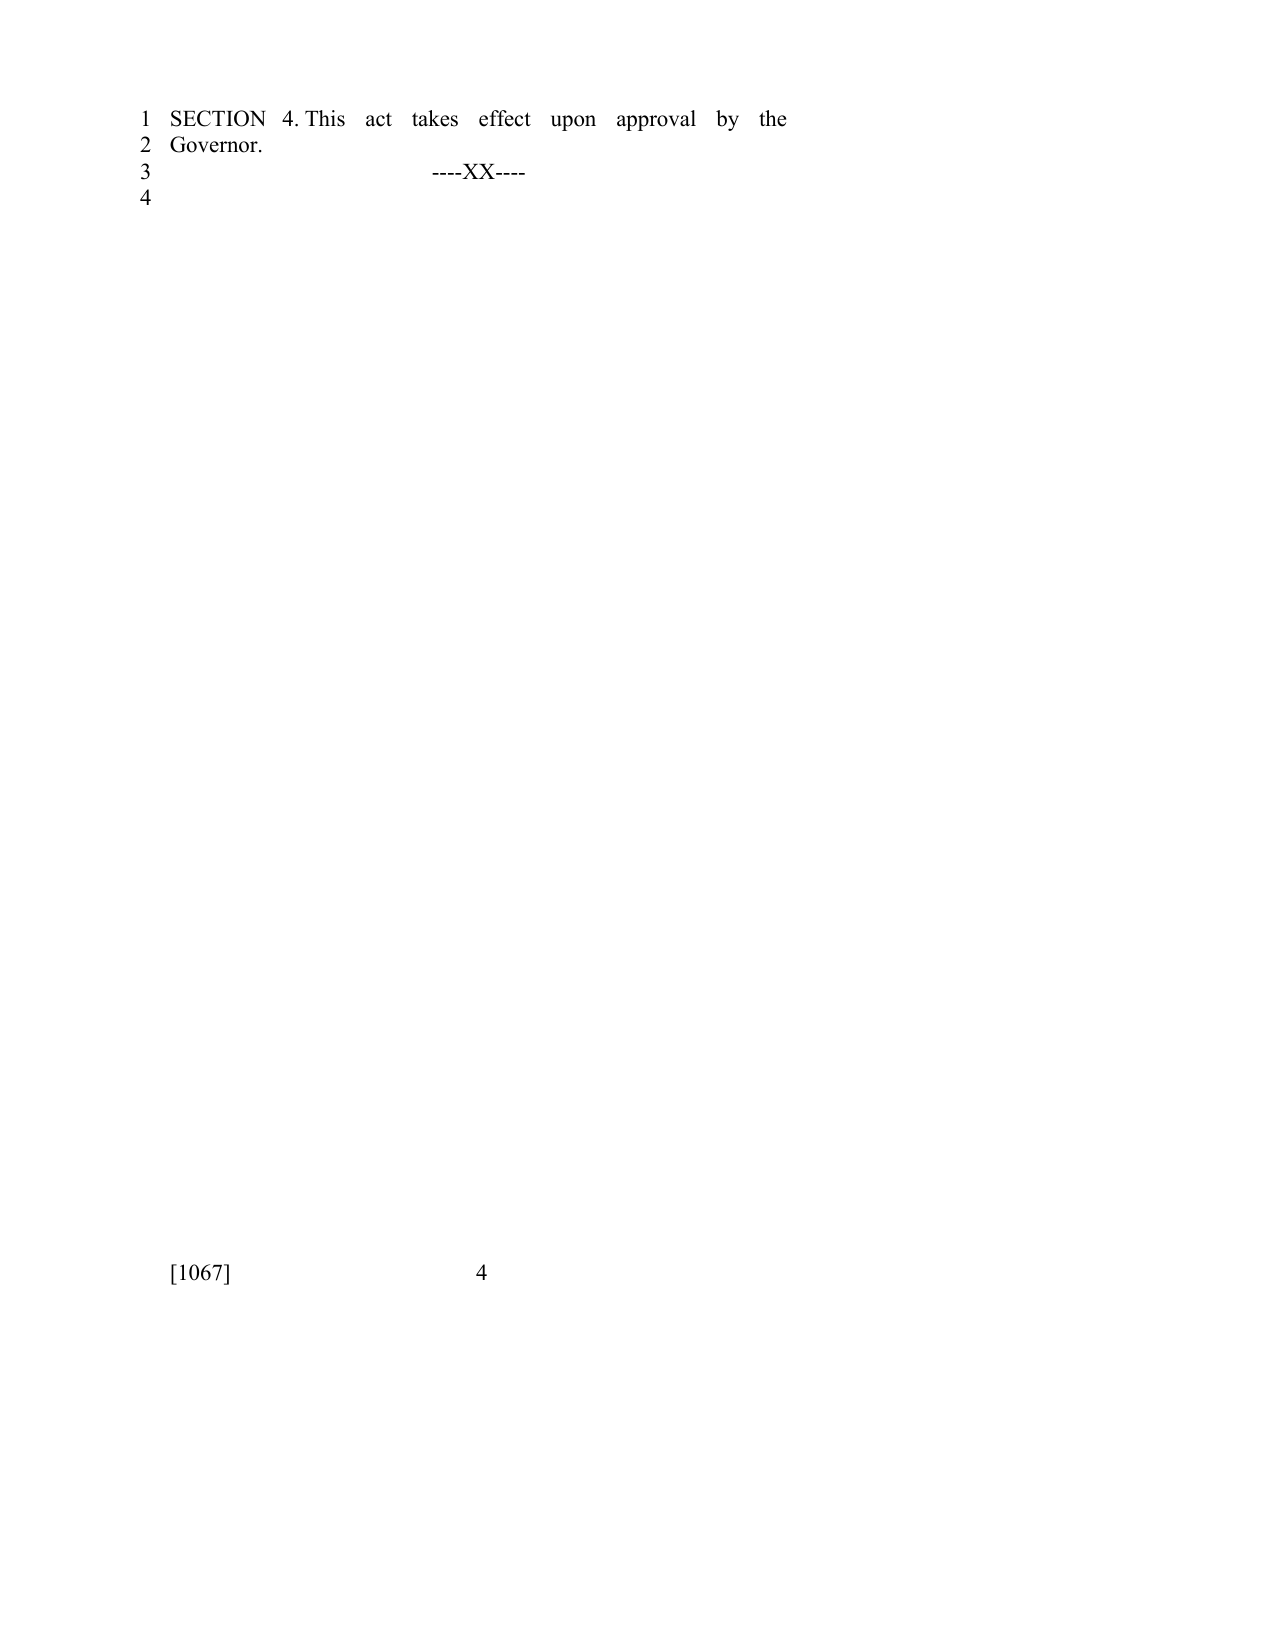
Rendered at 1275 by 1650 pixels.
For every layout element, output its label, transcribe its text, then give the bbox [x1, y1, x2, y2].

text ----XX---- [169, 158, 787, 184]
text SECTION 4. This act takes effect upon approval by the Governor. [169, 105, 787, 158]
